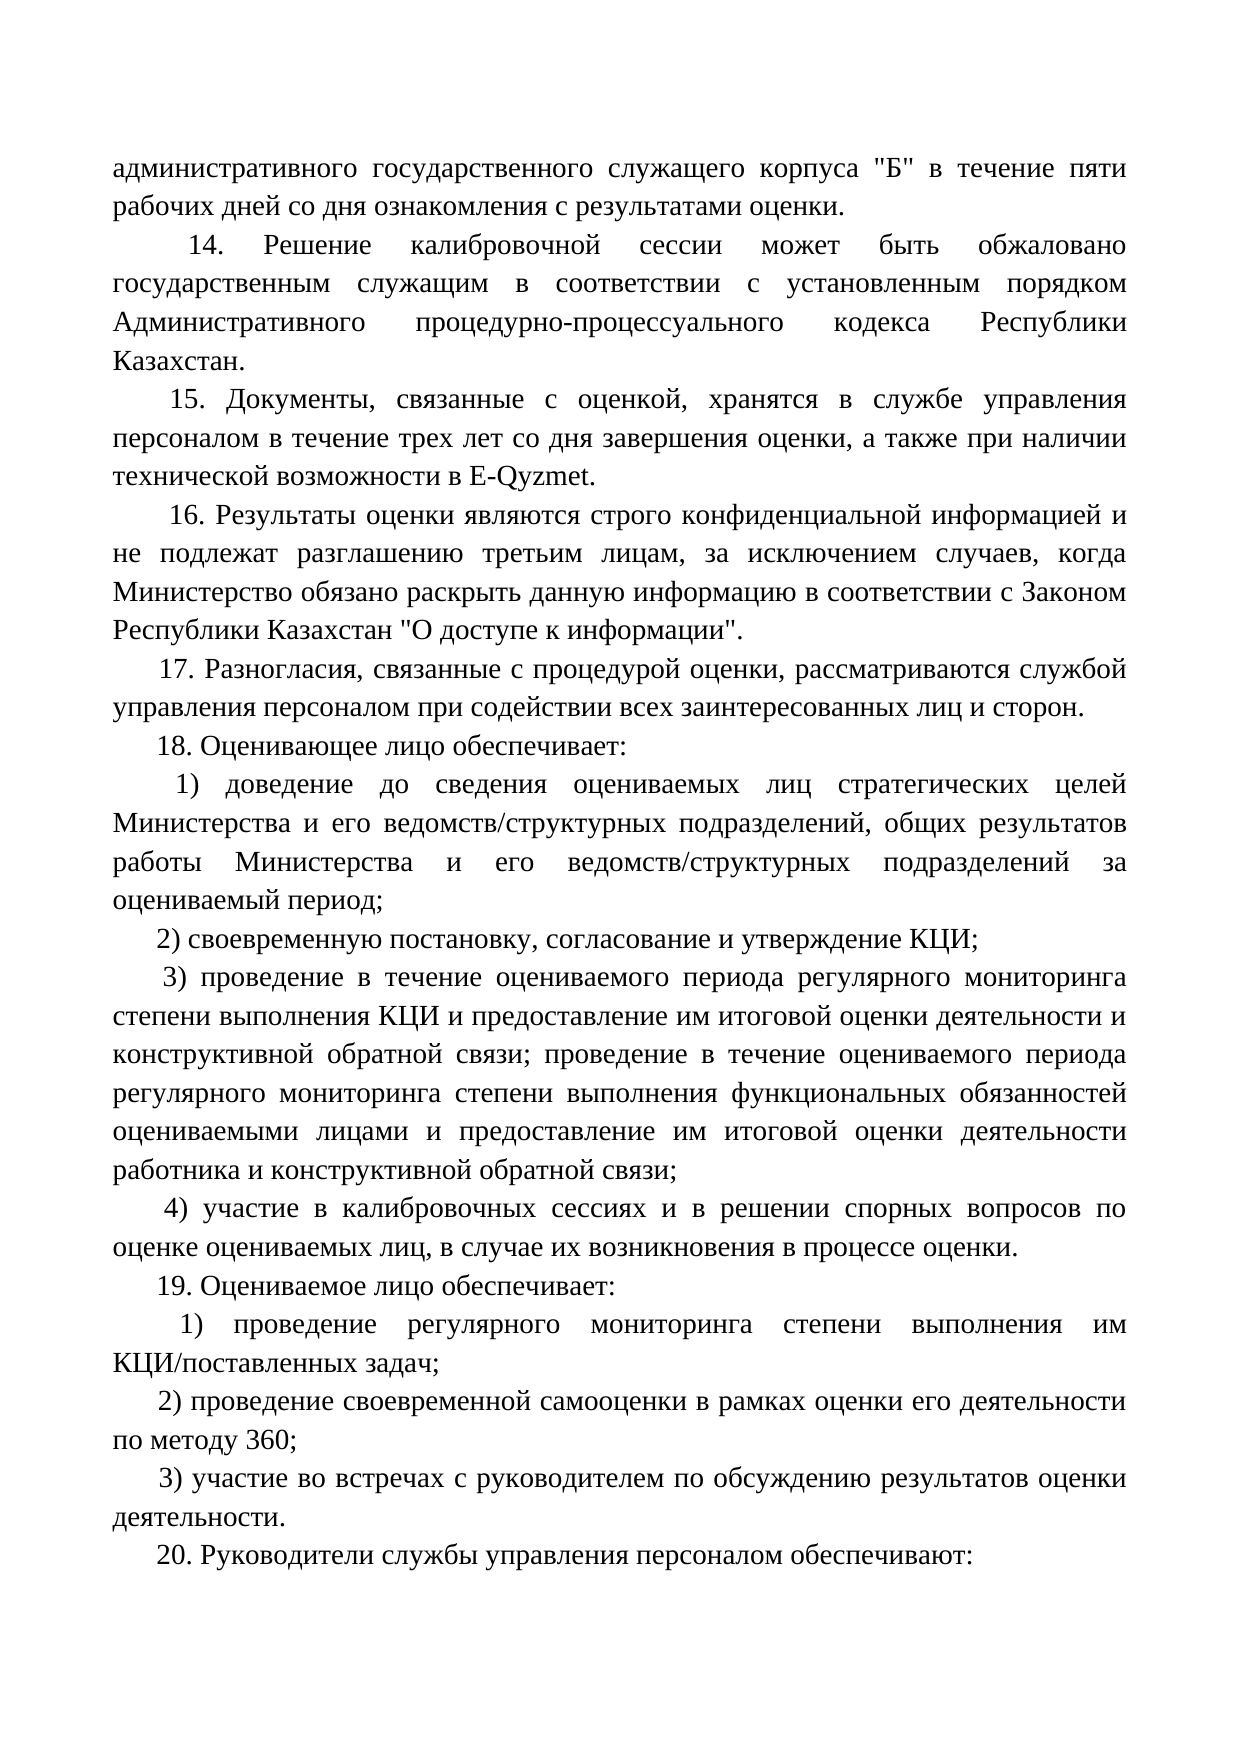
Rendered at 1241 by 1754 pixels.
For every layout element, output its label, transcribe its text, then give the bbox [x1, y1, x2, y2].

text 2) своевременную постановку, согласование и утверждение КЦИ; [112, 921, 1128, 954]
text 3) проведение в течение оцениваемого периода регулярного мониторинга степени выполнения КЦИ и предоставление им итоговой оценки деятельности и конструктивной обратной связи; проведение в течение оцениваемого периода регулярного мониторинга степени выполнения функциональных обязанностей оцениваемыми лицами и предоставление им итоговой оценки деятельности работника и конструктивной обратной связи; [112, 959, 1128, 1186]
text 3) участие во встречах с руководителем по обсуждению результатов оценки деятельности. [112, 1460, 1128, 1532]
text 16. Результаты оценки являются строго конфиденциальной информацией и не подлежат разглашению третьим лицам, за исключением случаев, когда Министерство обязано раскрыть данную информацию в соответствии с Законом Республики Казахстан "О доступе к информации". [112, 497, 1128, 646]
text 17. Разногласия, связанные с процедурой оценки, рассматриваются службой управления персоналом при содействии всех заинтересованных лиц и сторон. [112, 651, 1128, 723]
text 2) проведение своевременной самооценки в рамках оценки его деятельности по методу 360; [112, 1383, 1128, 1455]
text 1) доведение до сведения оцениваемых лиц стратегических целей Министерства и его ведомств/структурных подразделений, общих результатов работы Министерства и его ведомств/структурных подразделений за оцениваемый период; [112, 767, 1128, 916]
text 19. Оцениваемое лицо обеспечивает: [112, 1268, 1128, 1301]
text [112, 150, 1128, 222]
text 20. Руководители службы управления персоналом обеспечивают: [112, 1537, 1128, 1571]
text 14. Решение калибровочной сессии может быть обжаловано государственным служащим в соответствии с установленным порядком Административного процедурно-процессуального кодекса Республики Казахстан. [112, 227, 1128, 376]
text 15. Документы, связанные с оценкой, хранятся в службе управления персоналом в течение трех лет со дня завершения оценки, а также при наличии технической возможности в E-Qyzmet. [112, 381, 1128, 492]
text 1) проведение регулярного мониторинга степени выполнения им КЦИ/поставленных задач; [112, 1306, 1128, 1378]
text 18. Оценивающее лицо обеспечивает: [112, 728, 1128, 762]
text 4) участие в калибровочных сессиях и в решении спорных вопросов по оценке оцениваемых лиц, в случае их возникновения в процессе оценки. [112, 1191, 1128, 1263]
